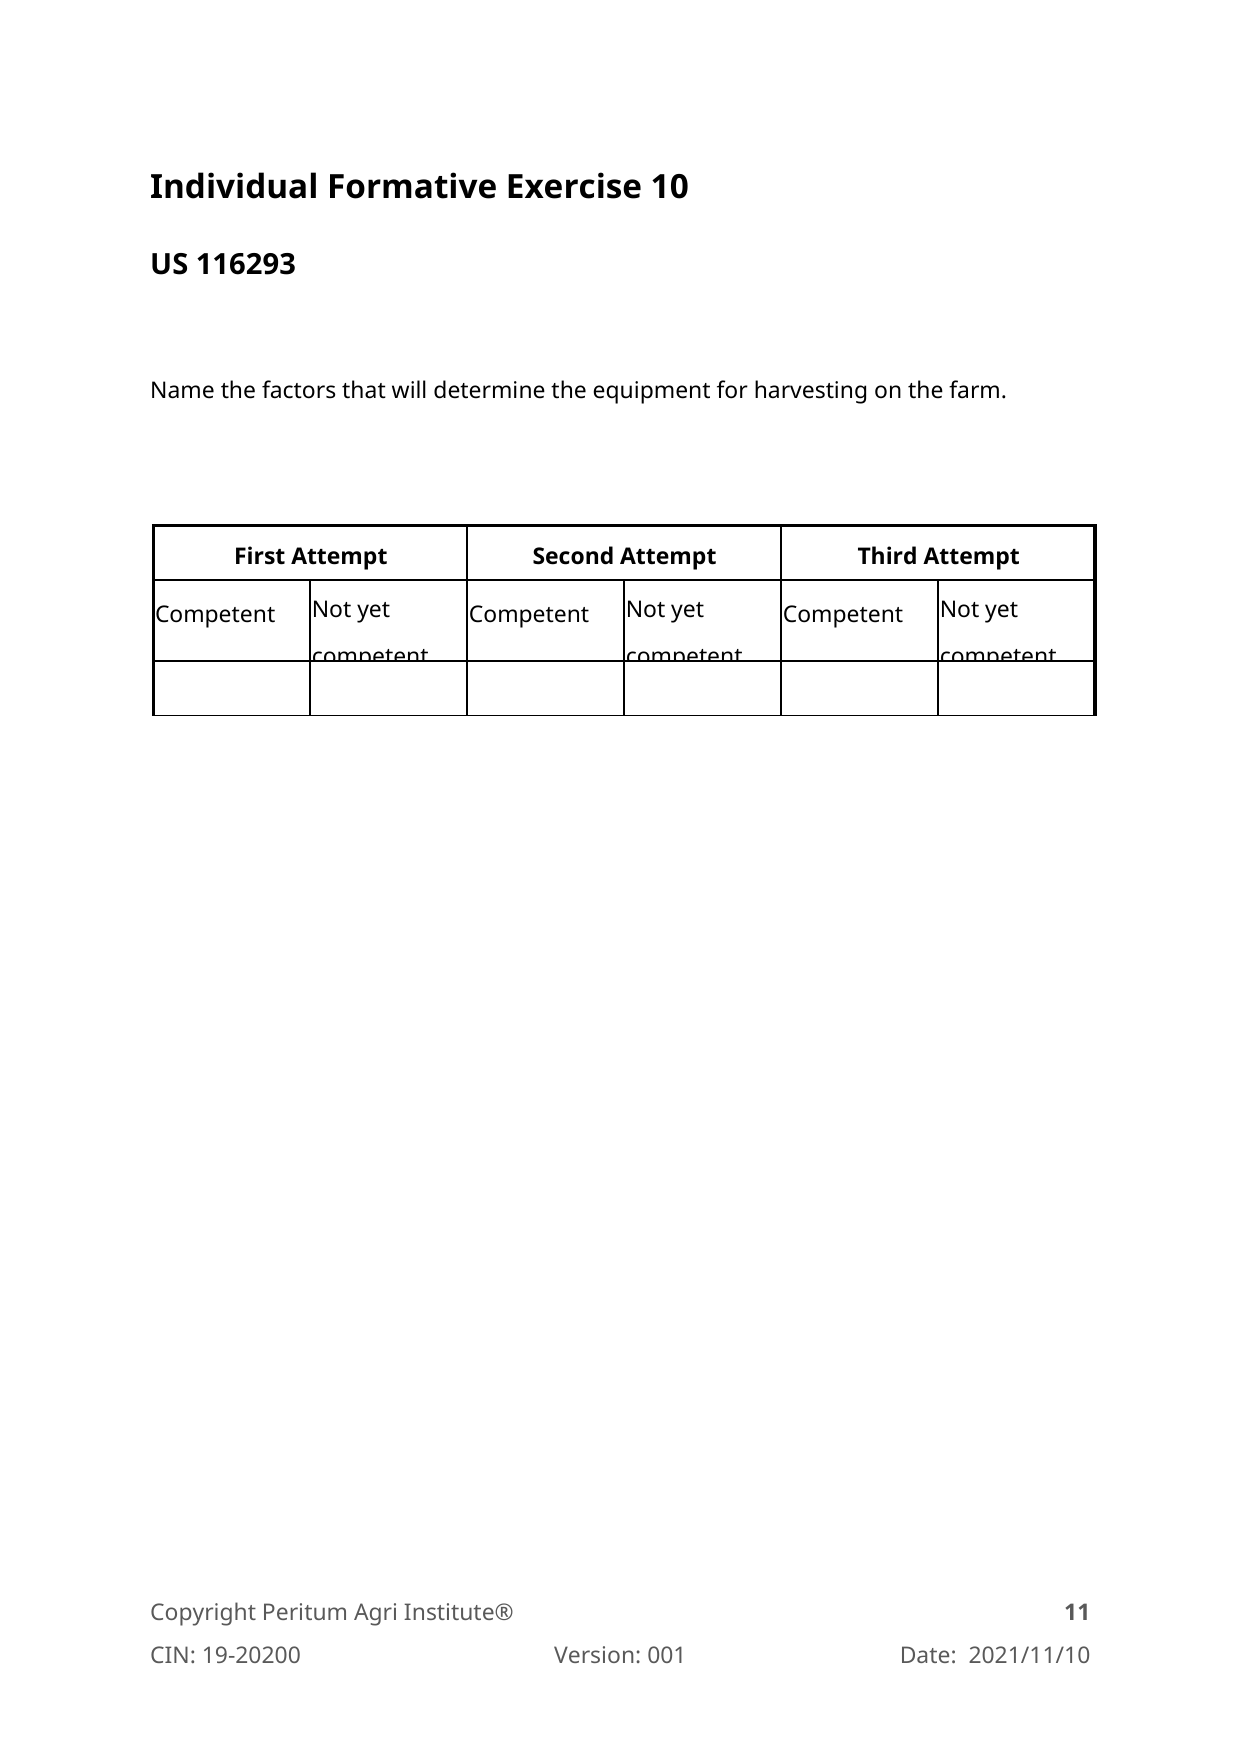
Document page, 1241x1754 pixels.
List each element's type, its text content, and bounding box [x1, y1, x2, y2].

table_cell [625, 662, 780, 714]
subtitle US 116293 [150, 243, 1090, 283]
table_cell Competent [782, 581, 937, 660]
text Name the factors that will determine the equipment for harvesting on the farm. [150, 374, 1090, 406]
subtitle Individual Formative Exercise 10 [150, 162, 1090, 208]
table_cell [311, 662, 466, 714]
table_cell [155, 662, 309, 714]
table_header First Attempt [155, 527, 466, 579]
table_header Second Attempt [468, 527, 780, 579]
table_cell [939, 662, 1093, 714]
table_cell Not yet competent [311, 581, 466, 660]
table_cell [468, 662, 623, 714]
table_header Third Attempt [782, 527, 1093, 579]
table_cell Not yet competent [625, 581, 780, 660]
table_cell Competent [155, 581, 309, 660]
table_cell [782, 662, 937, 714]
table_cell Not yet competent [939, 581, 1093, 660]
table_cell Competent [468, 581, 623, 660]
